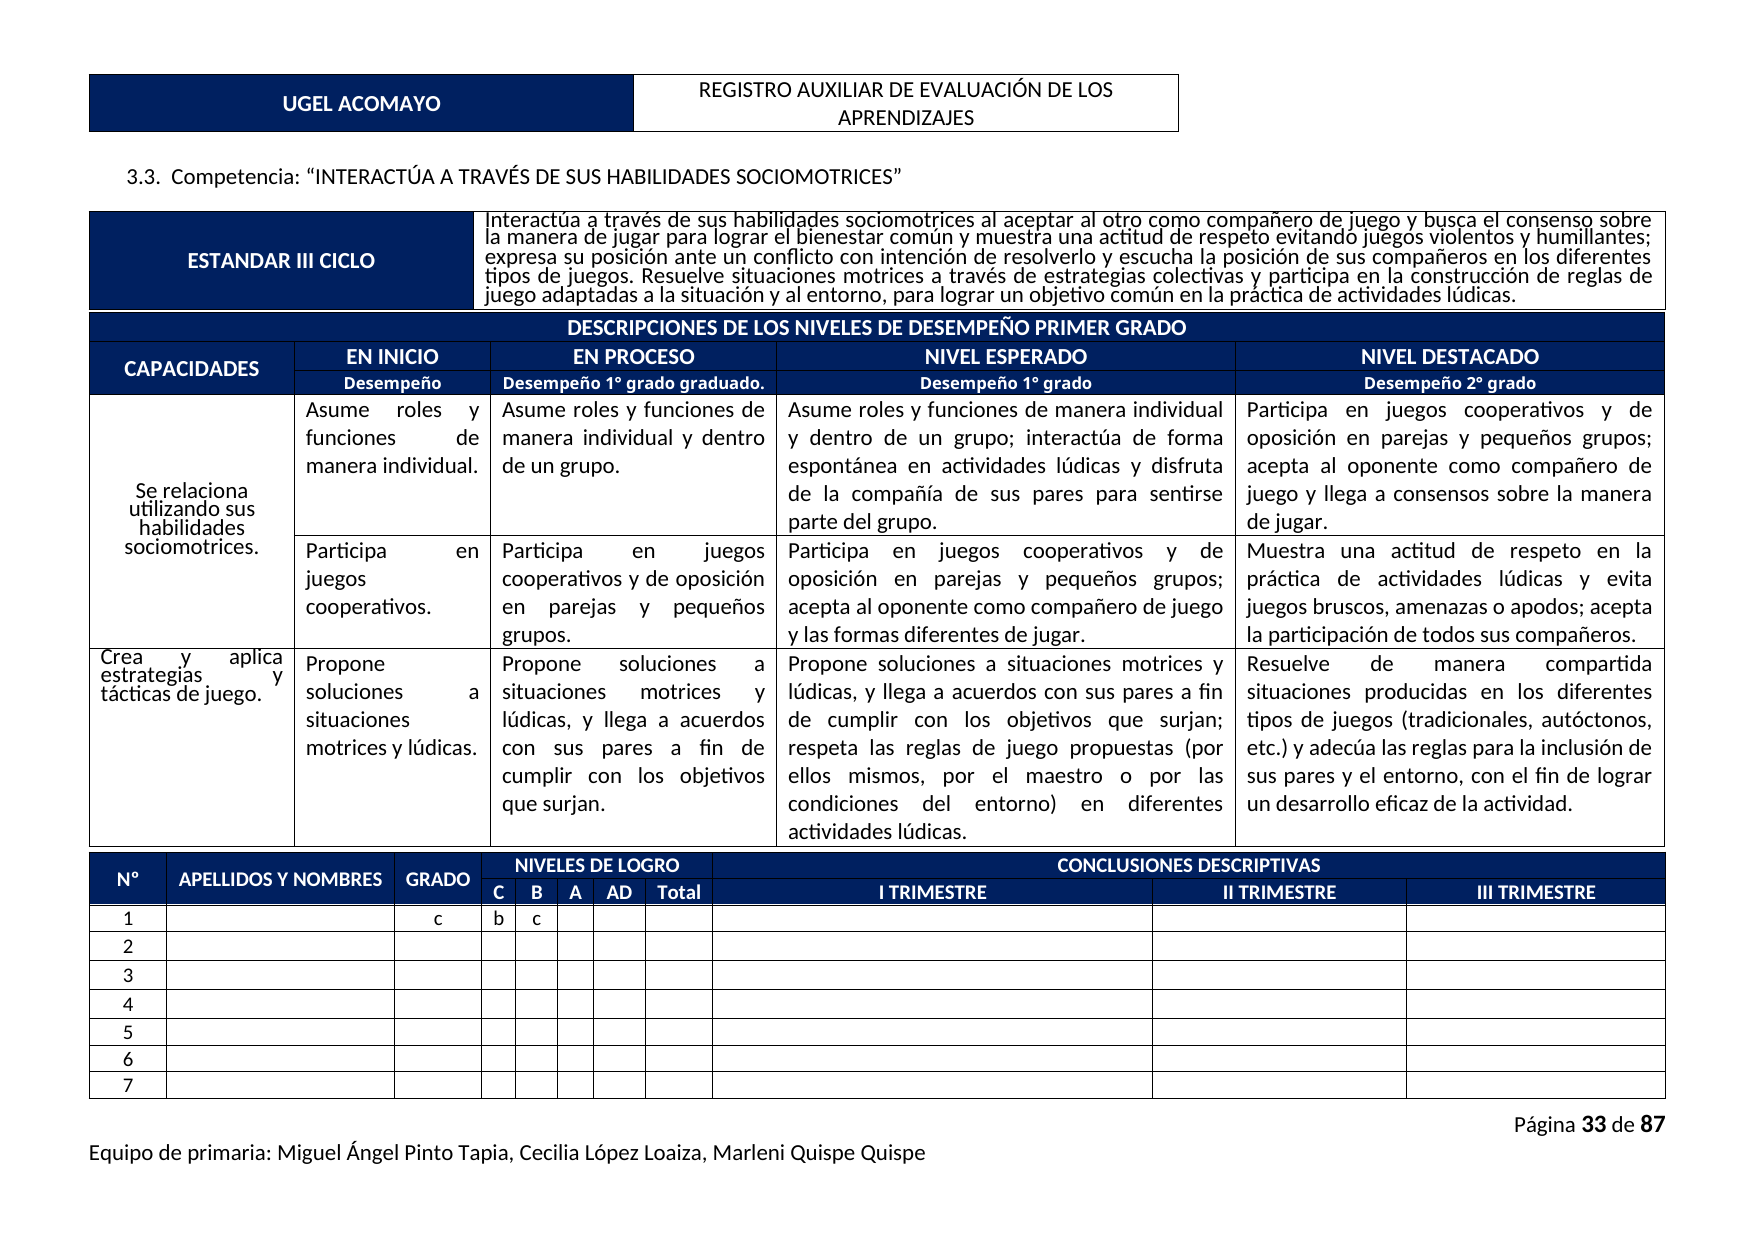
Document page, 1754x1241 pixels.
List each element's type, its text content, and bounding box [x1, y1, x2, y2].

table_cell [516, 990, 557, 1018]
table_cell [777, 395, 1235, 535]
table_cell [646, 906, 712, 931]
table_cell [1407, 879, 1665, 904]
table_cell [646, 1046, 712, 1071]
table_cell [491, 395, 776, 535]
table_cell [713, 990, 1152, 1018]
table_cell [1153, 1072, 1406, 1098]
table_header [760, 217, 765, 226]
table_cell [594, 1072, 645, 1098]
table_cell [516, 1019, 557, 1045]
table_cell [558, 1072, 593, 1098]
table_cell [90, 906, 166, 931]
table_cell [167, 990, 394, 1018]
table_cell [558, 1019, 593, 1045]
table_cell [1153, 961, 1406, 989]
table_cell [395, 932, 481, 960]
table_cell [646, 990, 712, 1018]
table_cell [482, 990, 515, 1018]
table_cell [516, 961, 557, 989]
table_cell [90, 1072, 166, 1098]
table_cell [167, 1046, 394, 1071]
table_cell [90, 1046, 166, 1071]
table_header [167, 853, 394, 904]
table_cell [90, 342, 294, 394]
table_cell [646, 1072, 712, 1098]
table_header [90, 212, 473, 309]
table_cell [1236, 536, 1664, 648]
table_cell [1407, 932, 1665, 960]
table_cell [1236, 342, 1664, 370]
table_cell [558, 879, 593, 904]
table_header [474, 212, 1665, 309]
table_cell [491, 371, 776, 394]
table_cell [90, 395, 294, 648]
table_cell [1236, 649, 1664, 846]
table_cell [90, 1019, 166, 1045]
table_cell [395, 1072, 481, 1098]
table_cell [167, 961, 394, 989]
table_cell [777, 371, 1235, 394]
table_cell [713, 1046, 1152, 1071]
list Competencia: “INTERACTÚA A TRAVÉS DE SUS HABILIDADES SOCIOMOTRICES” [126, 162, 1665, 191]
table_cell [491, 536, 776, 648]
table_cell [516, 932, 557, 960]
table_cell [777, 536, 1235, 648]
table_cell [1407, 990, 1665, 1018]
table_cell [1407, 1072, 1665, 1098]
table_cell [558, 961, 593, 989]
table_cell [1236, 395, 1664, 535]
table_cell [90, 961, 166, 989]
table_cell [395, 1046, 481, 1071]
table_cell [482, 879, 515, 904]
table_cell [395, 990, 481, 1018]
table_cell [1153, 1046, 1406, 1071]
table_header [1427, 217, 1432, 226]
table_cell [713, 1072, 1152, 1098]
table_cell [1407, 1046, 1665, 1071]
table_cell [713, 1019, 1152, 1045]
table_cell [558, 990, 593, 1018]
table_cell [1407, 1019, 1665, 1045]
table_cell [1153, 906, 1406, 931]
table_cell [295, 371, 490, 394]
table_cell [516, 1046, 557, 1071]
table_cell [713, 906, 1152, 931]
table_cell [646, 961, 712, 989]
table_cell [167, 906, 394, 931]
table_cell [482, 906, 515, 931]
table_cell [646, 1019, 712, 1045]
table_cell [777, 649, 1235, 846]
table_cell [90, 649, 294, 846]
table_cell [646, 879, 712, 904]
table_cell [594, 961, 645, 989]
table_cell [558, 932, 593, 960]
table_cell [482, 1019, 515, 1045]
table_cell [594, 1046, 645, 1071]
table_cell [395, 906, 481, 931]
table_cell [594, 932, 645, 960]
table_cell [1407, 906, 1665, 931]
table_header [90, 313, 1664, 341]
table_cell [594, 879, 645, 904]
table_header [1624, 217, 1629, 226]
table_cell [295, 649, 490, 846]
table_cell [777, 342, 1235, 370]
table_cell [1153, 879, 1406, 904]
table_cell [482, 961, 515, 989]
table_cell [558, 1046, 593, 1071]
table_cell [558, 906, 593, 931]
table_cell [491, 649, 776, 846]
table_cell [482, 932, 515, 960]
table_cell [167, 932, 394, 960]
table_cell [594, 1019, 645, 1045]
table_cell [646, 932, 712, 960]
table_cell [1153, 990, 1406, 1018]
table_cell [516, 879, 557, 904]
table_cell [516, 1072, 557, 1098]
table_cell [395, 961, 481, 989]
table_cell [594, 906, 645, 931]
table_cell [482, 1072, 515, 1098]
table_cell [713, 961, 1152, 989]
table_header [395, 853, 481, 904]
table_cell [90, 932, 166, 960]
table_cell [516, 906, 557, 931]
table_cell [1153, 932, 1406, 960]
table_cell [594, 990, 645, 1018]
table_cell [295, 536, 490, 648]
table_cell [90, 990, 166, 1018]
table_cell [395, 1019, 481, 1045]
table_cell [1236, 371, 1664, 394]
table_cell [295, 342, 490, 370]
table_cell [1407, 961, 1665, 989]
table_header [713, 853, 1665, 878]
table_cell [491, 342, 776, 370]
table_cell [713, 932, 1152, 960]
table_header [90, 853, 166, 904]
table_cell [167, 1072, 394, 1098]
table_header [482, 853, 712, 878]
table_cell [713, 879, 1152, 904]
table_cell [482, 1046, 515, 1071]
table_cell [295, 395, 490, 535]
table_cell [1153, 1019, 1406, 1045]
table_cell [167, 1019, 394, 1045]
